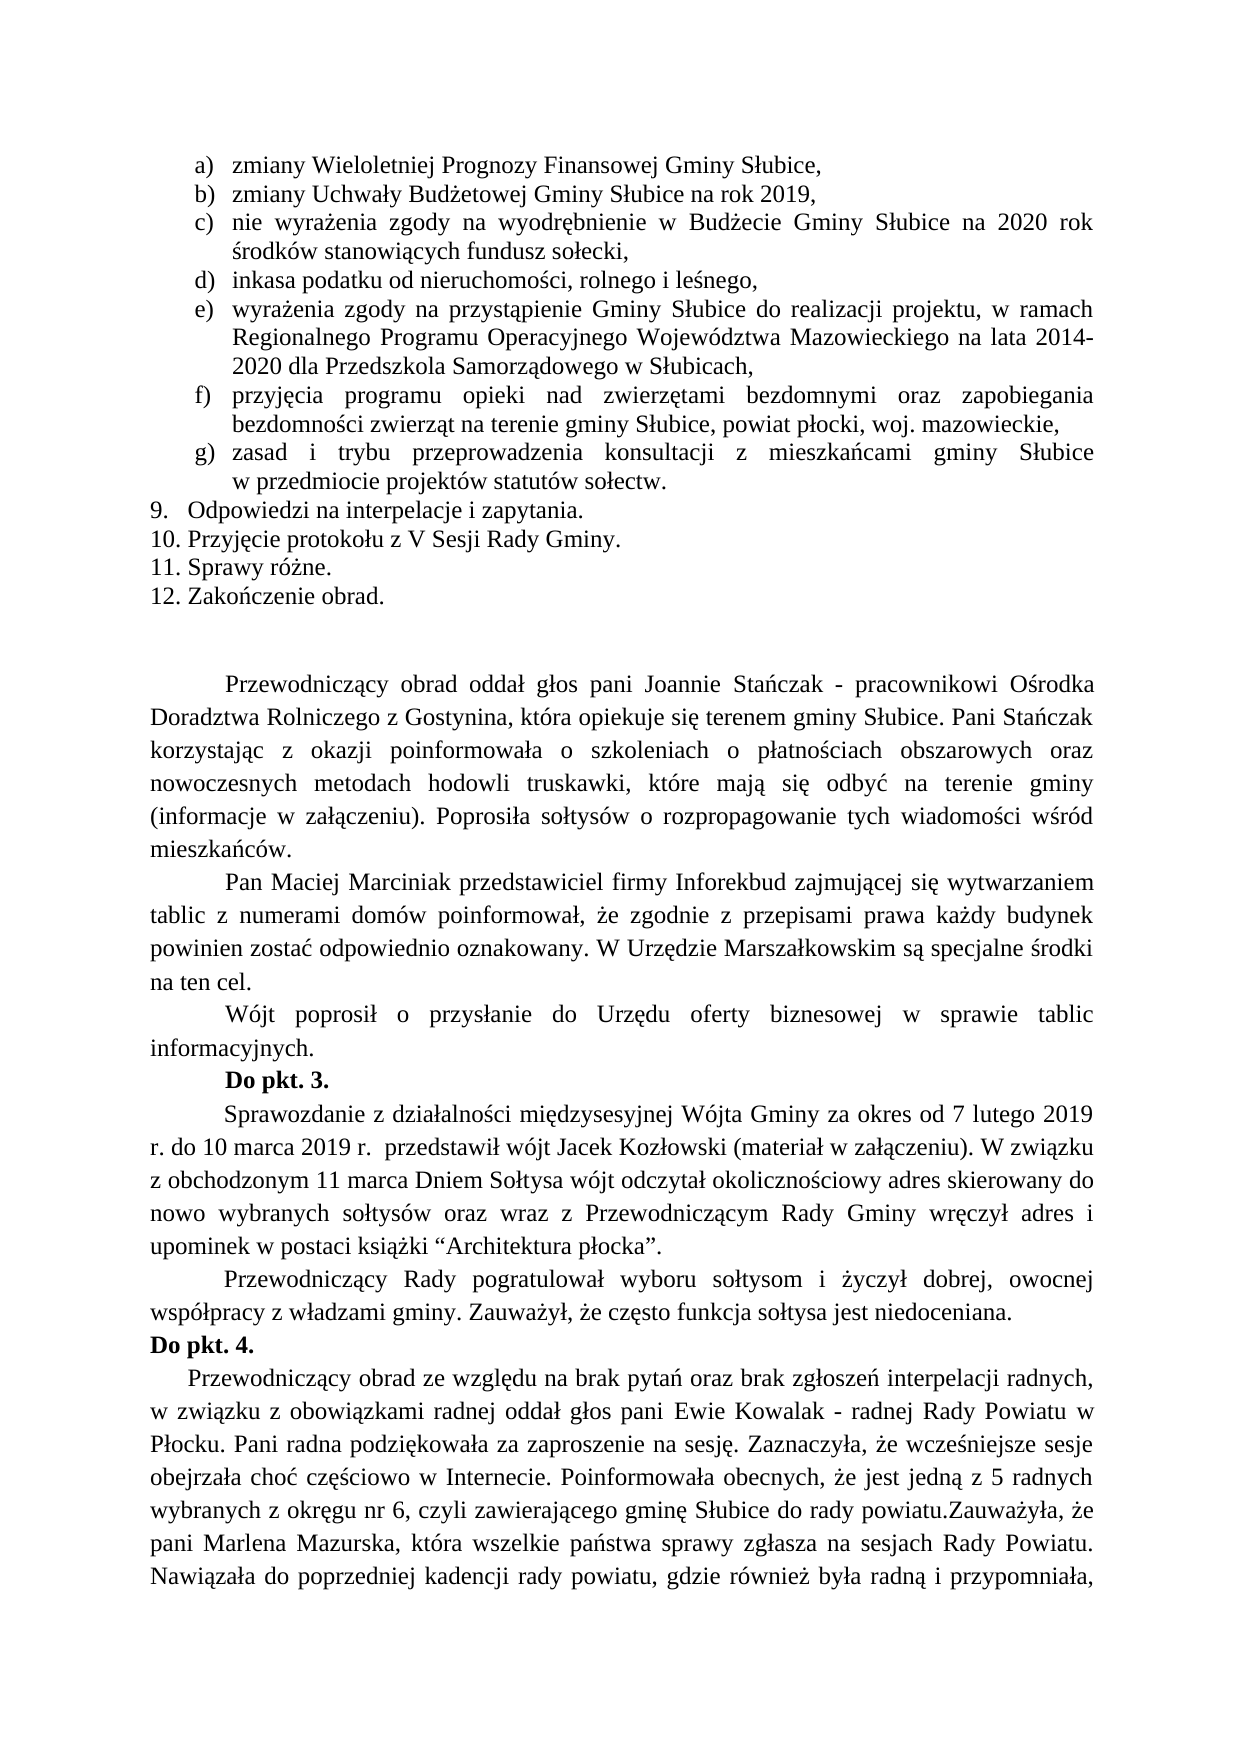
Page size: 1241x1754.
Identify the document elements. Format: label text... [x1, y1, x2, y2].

list Odpowiedzi na interpelacje i zapytania. [150, 495, 1094, 524]
list zmiany Wieloletniej Prognozy Finansowej Gminy Słubice, [194, 150, 1094, 179]
text Wójt poprosił o przysłanie do Urzędu oferty biznesowej w sprawie tablic informacyjnych. [150, 999, 1094, 1061]
list przyjęcia programu opieki nad zwierzętami bezdomnymi oraz zapobiegania bezdomności zwierząt na terenie gminy Słubice, powiat płocki, woj. mazowieckie, [194, 380, 1094, 437]
list Przyjęcie protokołu z V Sesji Rady Gminy. [150, 524, 1094, 552]
text Sprawozdanie z działalności międzysesyjnej Wójta Gminy za okres od 7 lutego 2019 r. do 10 marca 2019 r. przedstawił wójt Jacek Kozłowski (materiał w załączeniu). W związku z obchodzonym 11 marca Dniem Sołtysa wójt odczytał okolicznościowy adres skierowany do nowo wybranych sołtysów oraz wraz z Przewodniczącym Rady Gminy wręczył adres i upominek w postaci książki “Architektura płocka”. [150, 1099, 1094, 1259]
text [150, 1363, 1094, 1590]
list zmiany Uchwały Budżetowej Gminy Słubice na rok 2019, [194, 179, 1094, 207]
list inkasa podatku od nieruchomości, rolnego i leśnego, [194, 265, 1094, 294]
list Sprawy różne. [150, 552, 1094, 581]
text Pan Maciej Marciniak przedstawiciel firmy Inforekbud zajmującej się wytwarzaniem tablic z numerami domów poinformował, że zgodnie z przepisami prawa każdy budynek powinien zostać odpowiednio oznakowany. W Urzędzie Marszałkowskim są specjalne środki na ten cel. [150, 867, 1094, 995]
list Zakończenie obrad. [150, 581, 1094, 610]
list zasad i trybu przeprowadzenia konsultacji z mieszkańcami gminy Słubice w przedmiocie projektów statutów sołectw. [194, 437, 1094, 495]
text Do pkt. 3. [150, 1066, 1094, 1094]
list wyrażenia zgody na przystąpienie Gminy Słubice do realizacji projektu, w ramach Regionalnego Programu Operacyjnego Województwa Mazowieckiego na lata 2014-2020 dla Przedszkola Samorządowego w Słubicach, [194, 294, 1094, 380]
text Przewodniczący Rady pogratulował wyboru sołtysom i życzył dobrej, owocnej współpracy z władzami gminy. Zauważył, że często funkcja sołtysa jest niedoceniana. [150, 1264, 1094, 1326]
text Przewodniczący obrad oddał głos pani Joannie Stańczak - pracownikowi Ośrodka Doradztwa Rolniczego z Gostynina, która opiekuje się terenem gminy Słubice. Pani Stańczak korzystając z okazji poinformowała o szkoleniach o płatnościach obszarowych oraz nowoczesnych metodach hodowli truskawki, które mają się odbyć na terenie gminy (informacje w załączeniu). Poprosiła sołtysów o rozpropagowanie tych wiadomości wśród mieszkańców. [150, 669, 1094, 863]
text Do pkt. 4. [150, 1330, 1094, 1358]
list nie wyrażenia zgody na wyodrębnienie w Budżecie Gminy Słubice na 2020 rok środków stanowiących fundusz sołecki, [194, 207, 1094, 265]
